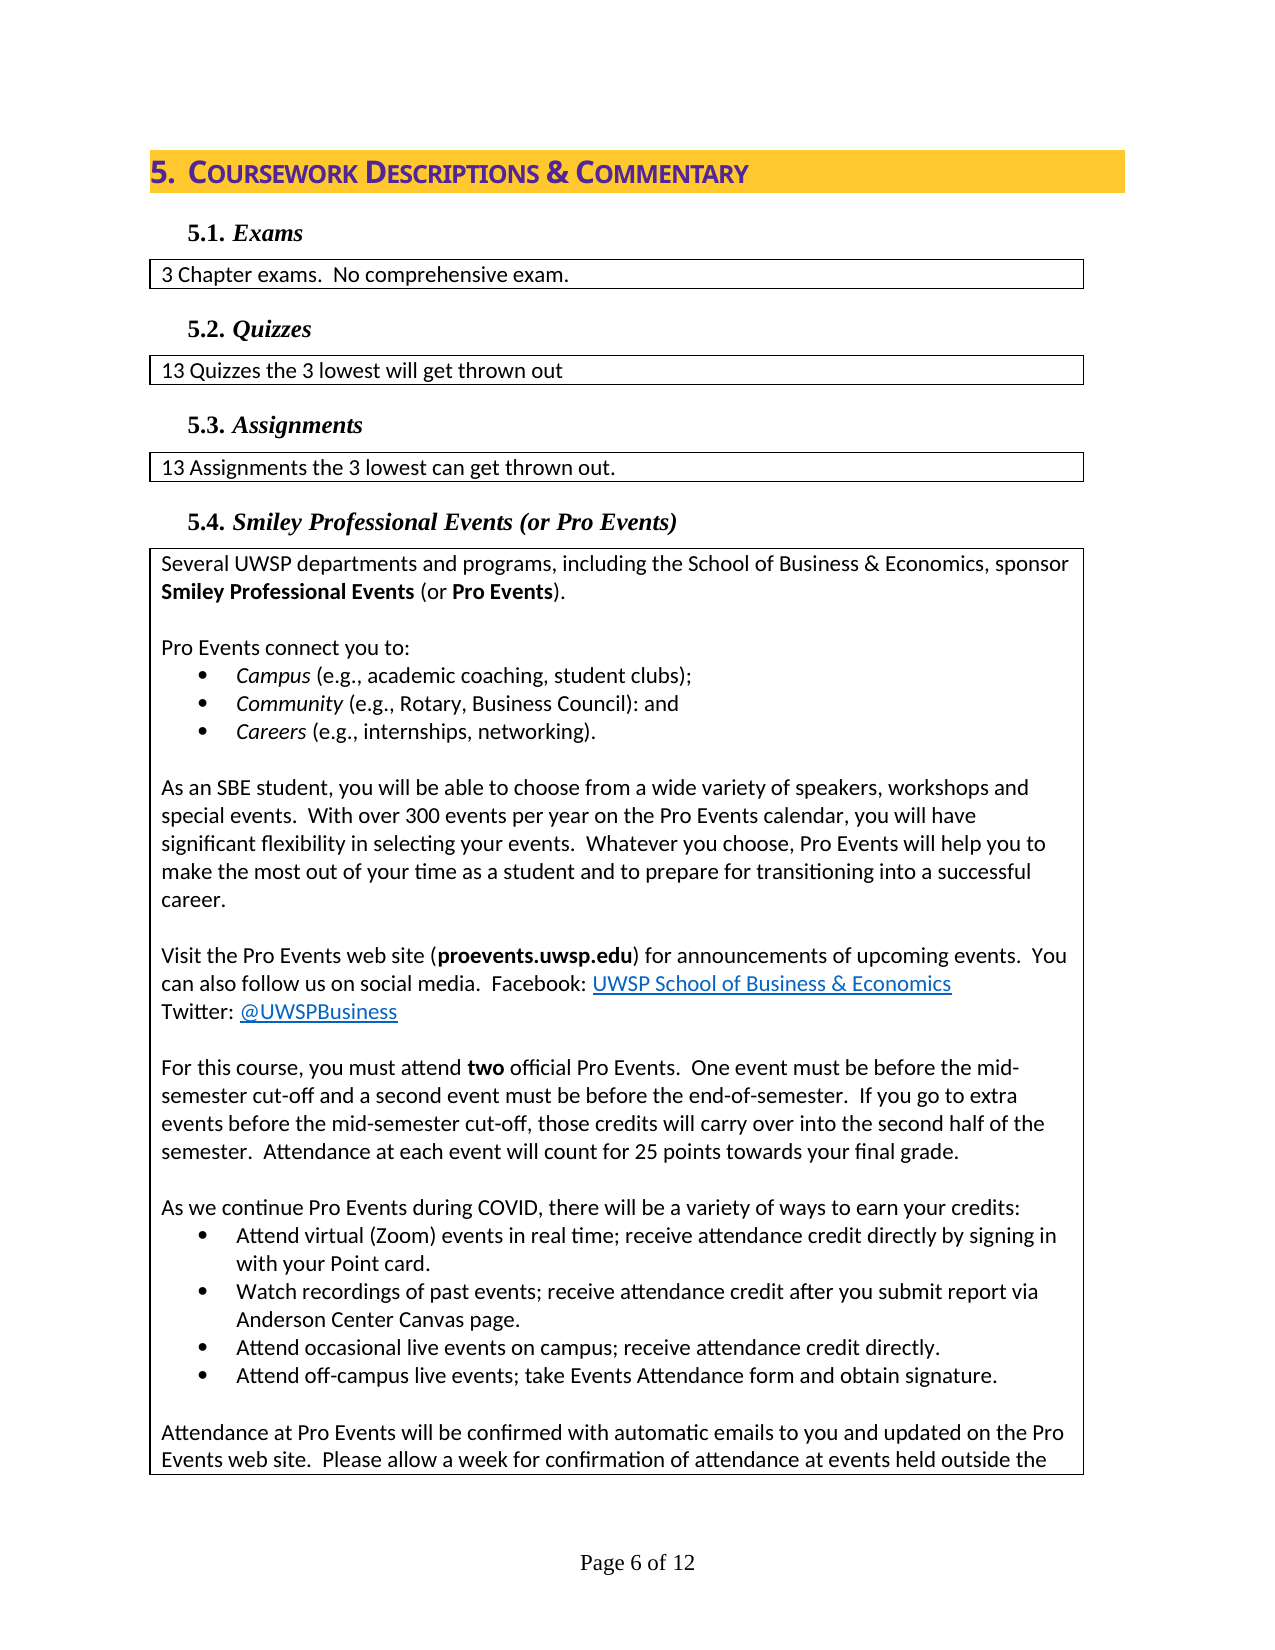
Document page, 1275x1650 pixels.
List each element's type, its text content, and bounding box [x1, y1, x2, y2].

table_header 3 Chapter exams. No comprehensive exam. [151, 260, 1083, 288]
subtitle Assignments [187, 410, 1125, 439]
subtitle Quizzes [187, 314, 1125, 343]
subtitle Smiley Professional Events (or Pro Events) [187, 507, 1125, 535]
table_header 13 Quizzes the 3 lowest will get thrown out [151, 356, 1083, 384]
subtitle Coursework Descriptions & Commentary [150, 150, 1125, 193]
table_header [151, 549, 1083, 1474]
subtitle Exams [187, 218, 1125, 246]
table_header 13 Assignments the 3 lowest can get thrown out. [151, 453, 1083, 481]
